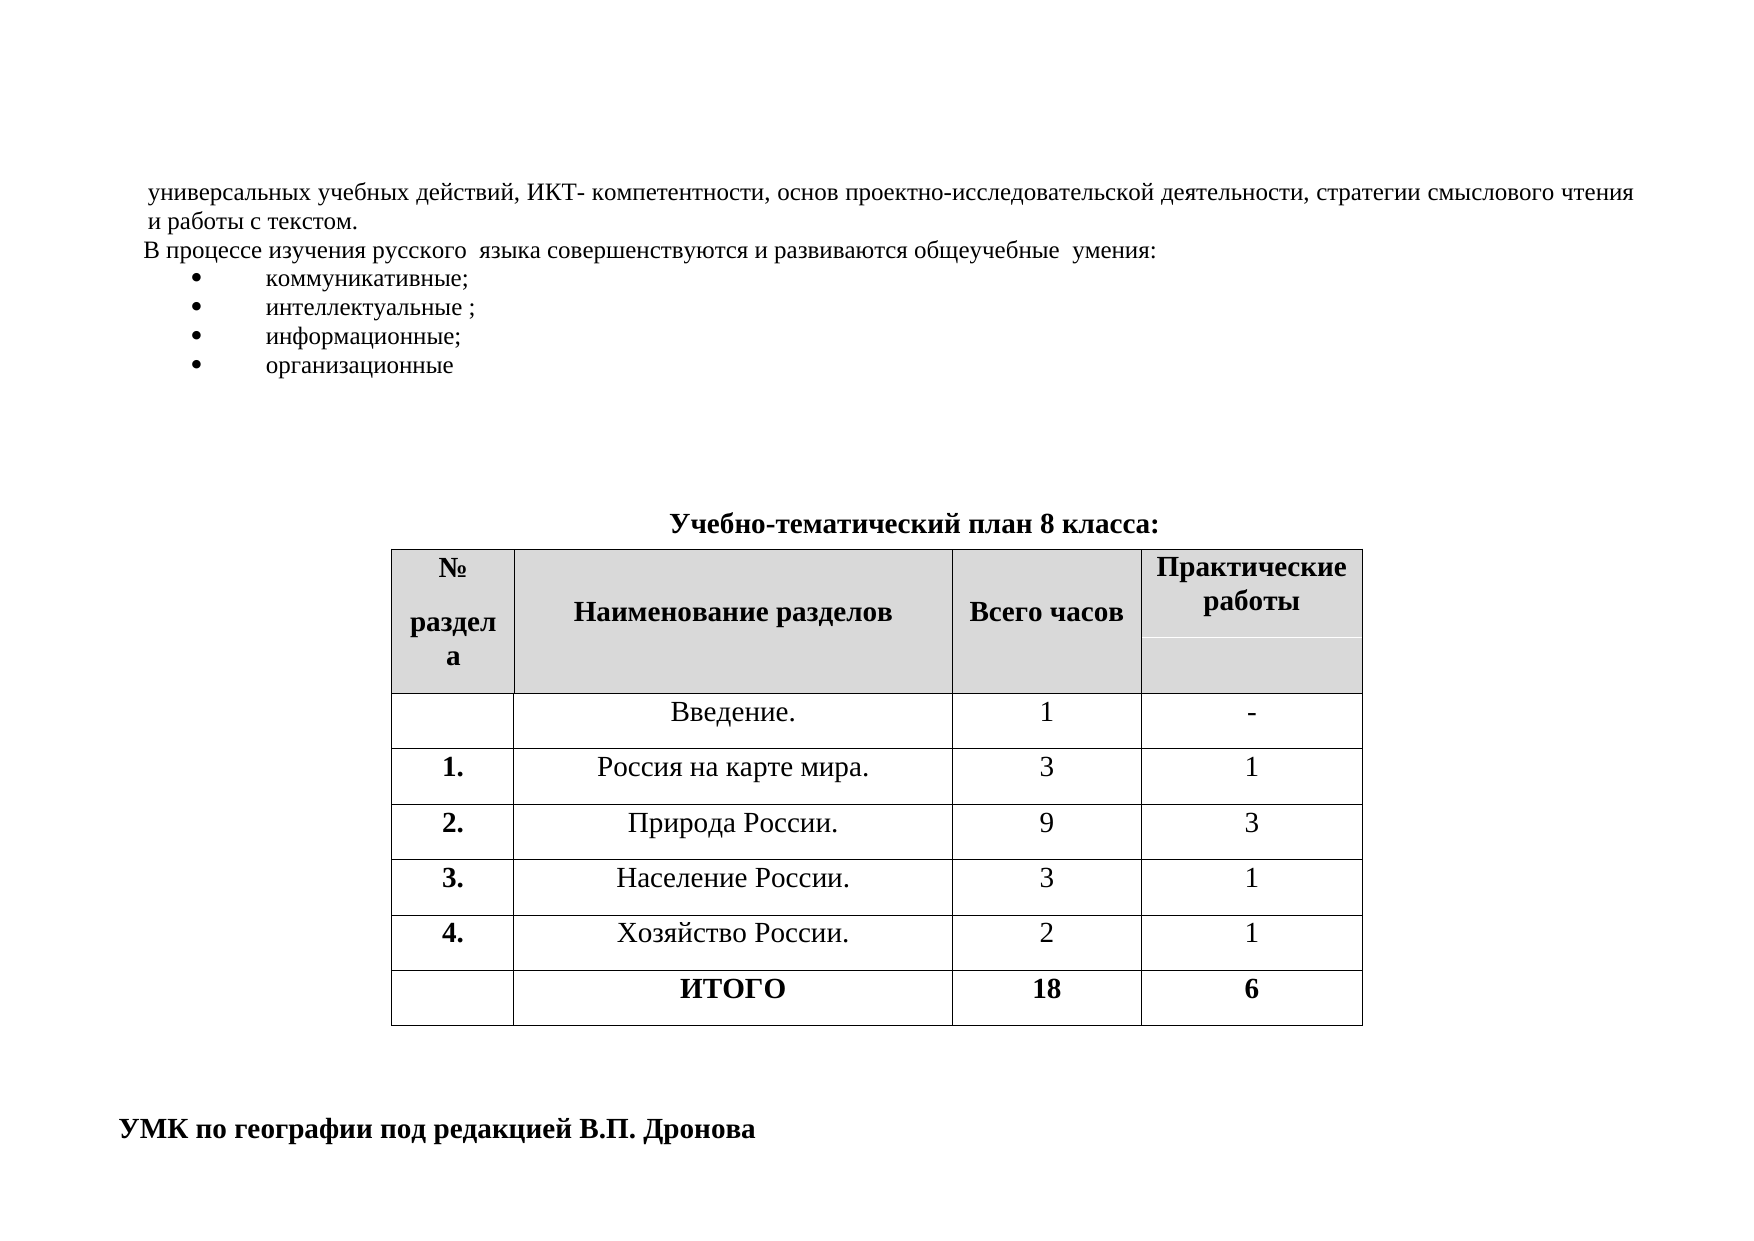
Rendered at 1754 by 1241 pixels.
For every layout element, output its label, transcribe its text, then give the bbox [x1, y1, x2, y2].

text В процессе изучения русского языка совершенствуются и развиваются общеучебные умения: [118, 235, 1642, 263]
table_cell 3. [392, 860, 513, 914]
list интеллектуальные ; [192, 292, 1636, 321]
table_cell 3 [1142, 805, 1362, 859]
table_cell 18 [953, 971, 1141, 1025]
table_cell 4. [392, 916, 513, 970]
table_cell - [1142, 694, 1362, 748]
table_cell 2. [392, 805, 513, 859]
table_cell Россия на карте мира. [514, 749, 952, 804]
table_cell ИТОГО [514, 971, 952, 1025]
table_cell 6 [1142, 971, 1362, 1025]
table_cell Хозяйство России. [514, 916, 952, 970]
table_cell 3 [953, 860, 1141, 914]
table_header Наименование разделов [515, 550, 952, 693]
list организационные [192, 350, 1636, 378]
table_header Практические работы [1142, 550, 1362, 637]
table_cell 9 [953, 805, 1141, 859]
table_cell 1. [392, 749, 513, 804]
list коммуникативные; [192, 263, 1636, 292]
text УМК по географии под редакцией В.П. Дронова [118, 1111, 1636, 1145]
table_cell Население России. [514, 860, 952, 914]
table_cell [392, 694, 513, 748]
table_cell 2 [953, 916, 1141, 970]
table_cell [392, 971, 513, 1025]
table_cell [1142, 638, 1362, 693]
table_cell 1 [953, 694, 1141, 748]
text Учебно-тематический план 8 класса: [193, 506, 1636, 539]
table_cell 3 [953, 749, 1141, 804]
table_cell 1 [1142, 860, 1362, 914]
table_header № раздела [392, 550, 514, 693]
table_header Всего часов [953, 550, 1141, 693]
table_cell Введение. [514, 694, 952, 748]
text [148, 177, 1636, 235]
table_cell Природа России. [514, 805, 952, 859]
table_cell 1 [1142, 916, 1362, 970]
table_cell 1 [1142, 749, 1362, 804]
list информационные; [192, 321, 1636, 350]
